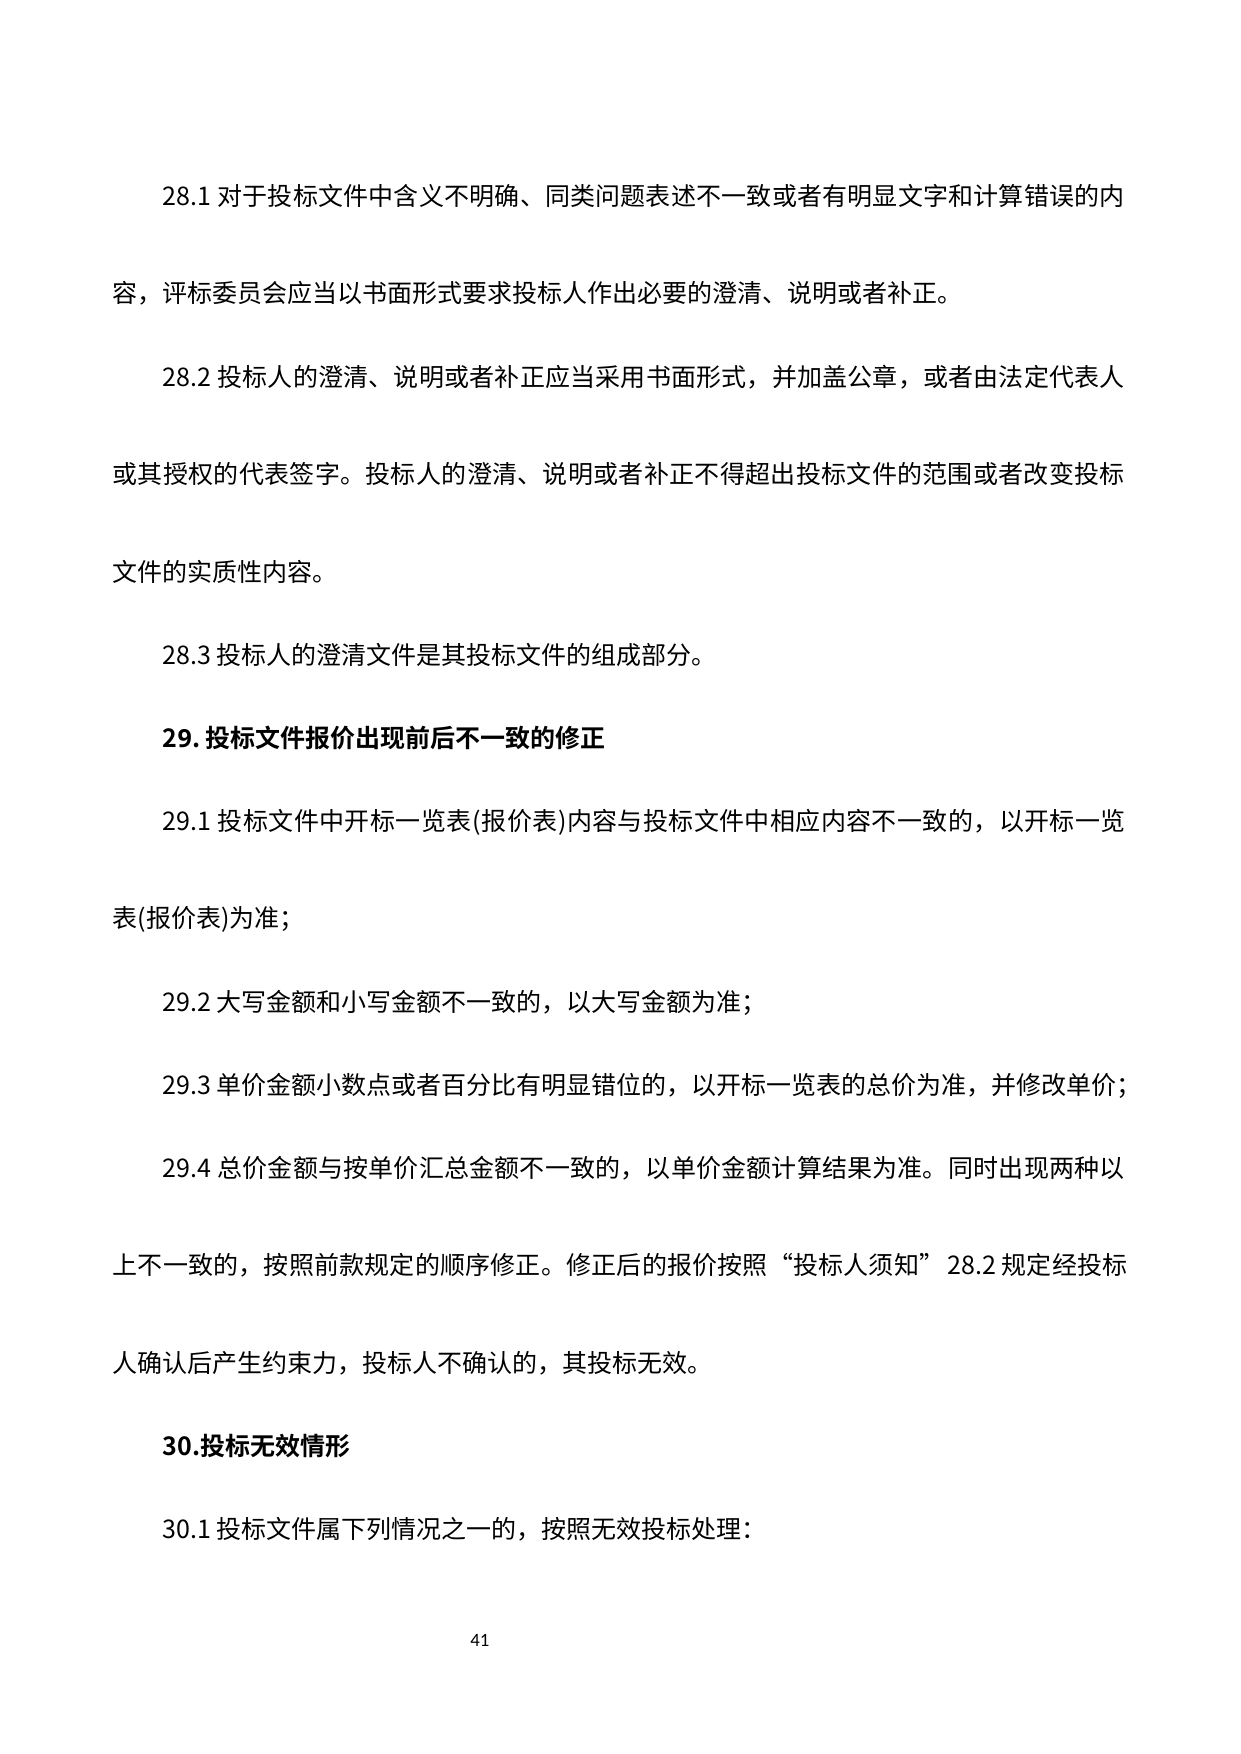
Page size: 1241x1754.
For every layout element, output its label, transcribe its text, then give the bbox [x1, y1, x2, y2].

text 29.2 大写金额和小写金额不一致的，以大写金额为准； [112, 968, 1128, 1033]
text 29.4 总价金额与按单价汇总金额不一致的，以单价金额计算结果为准。同时出现两种以上不一致的，按照前款规定的顺序修正。修正后的报价按照“投标人须知”28.2规定经投标人确认后产生约束力，投标人不确认的，其投标无效。 [112, 1134, 1128, 1394]
text 28.2 投标人的澄清、说明或者补正应当采用书面形式，并加盖公章，或者由法定代表人或其授权的代表签字。投标人的澄清、说明或者补正不得超出投标文件的范围或者改变投标文件的实质性内容。 [112, 343, 1128, 603]
text 28.1 对于投标文件中含义不明确、同类问题表述不一致或者有明显文字和计算错误的内容，评标委员会应当以书面形式要求投标人作出必要的澄清、说明或者补正。 [112, 162, 1128, 324]
text 30.1 投标文件属下列情况之一的，按照无效投标处理： [112, 1495, 1128, 1560]
text 29.1 投标文件中开标一览表(报价表)内容与投标文件中相应内容不一致的，以开标一览表(报价表)为准； [112, 787, 1128, 949]
text 29.3 单价金额小数点或者百分比有明显错位的，以开标一览表的总价为准，并修改单价； [112, 1051, 1128, 1116]
text 28.3 投标人的澄清文件是其投标文件的组成部分。 [112, 621, 1128, 686]
text 30.投标无效情形 [112, 1412, 1128, 1477]
text 29. 投标文件报价出现前后不一致的修正 [112, 704, 1128, 769]
